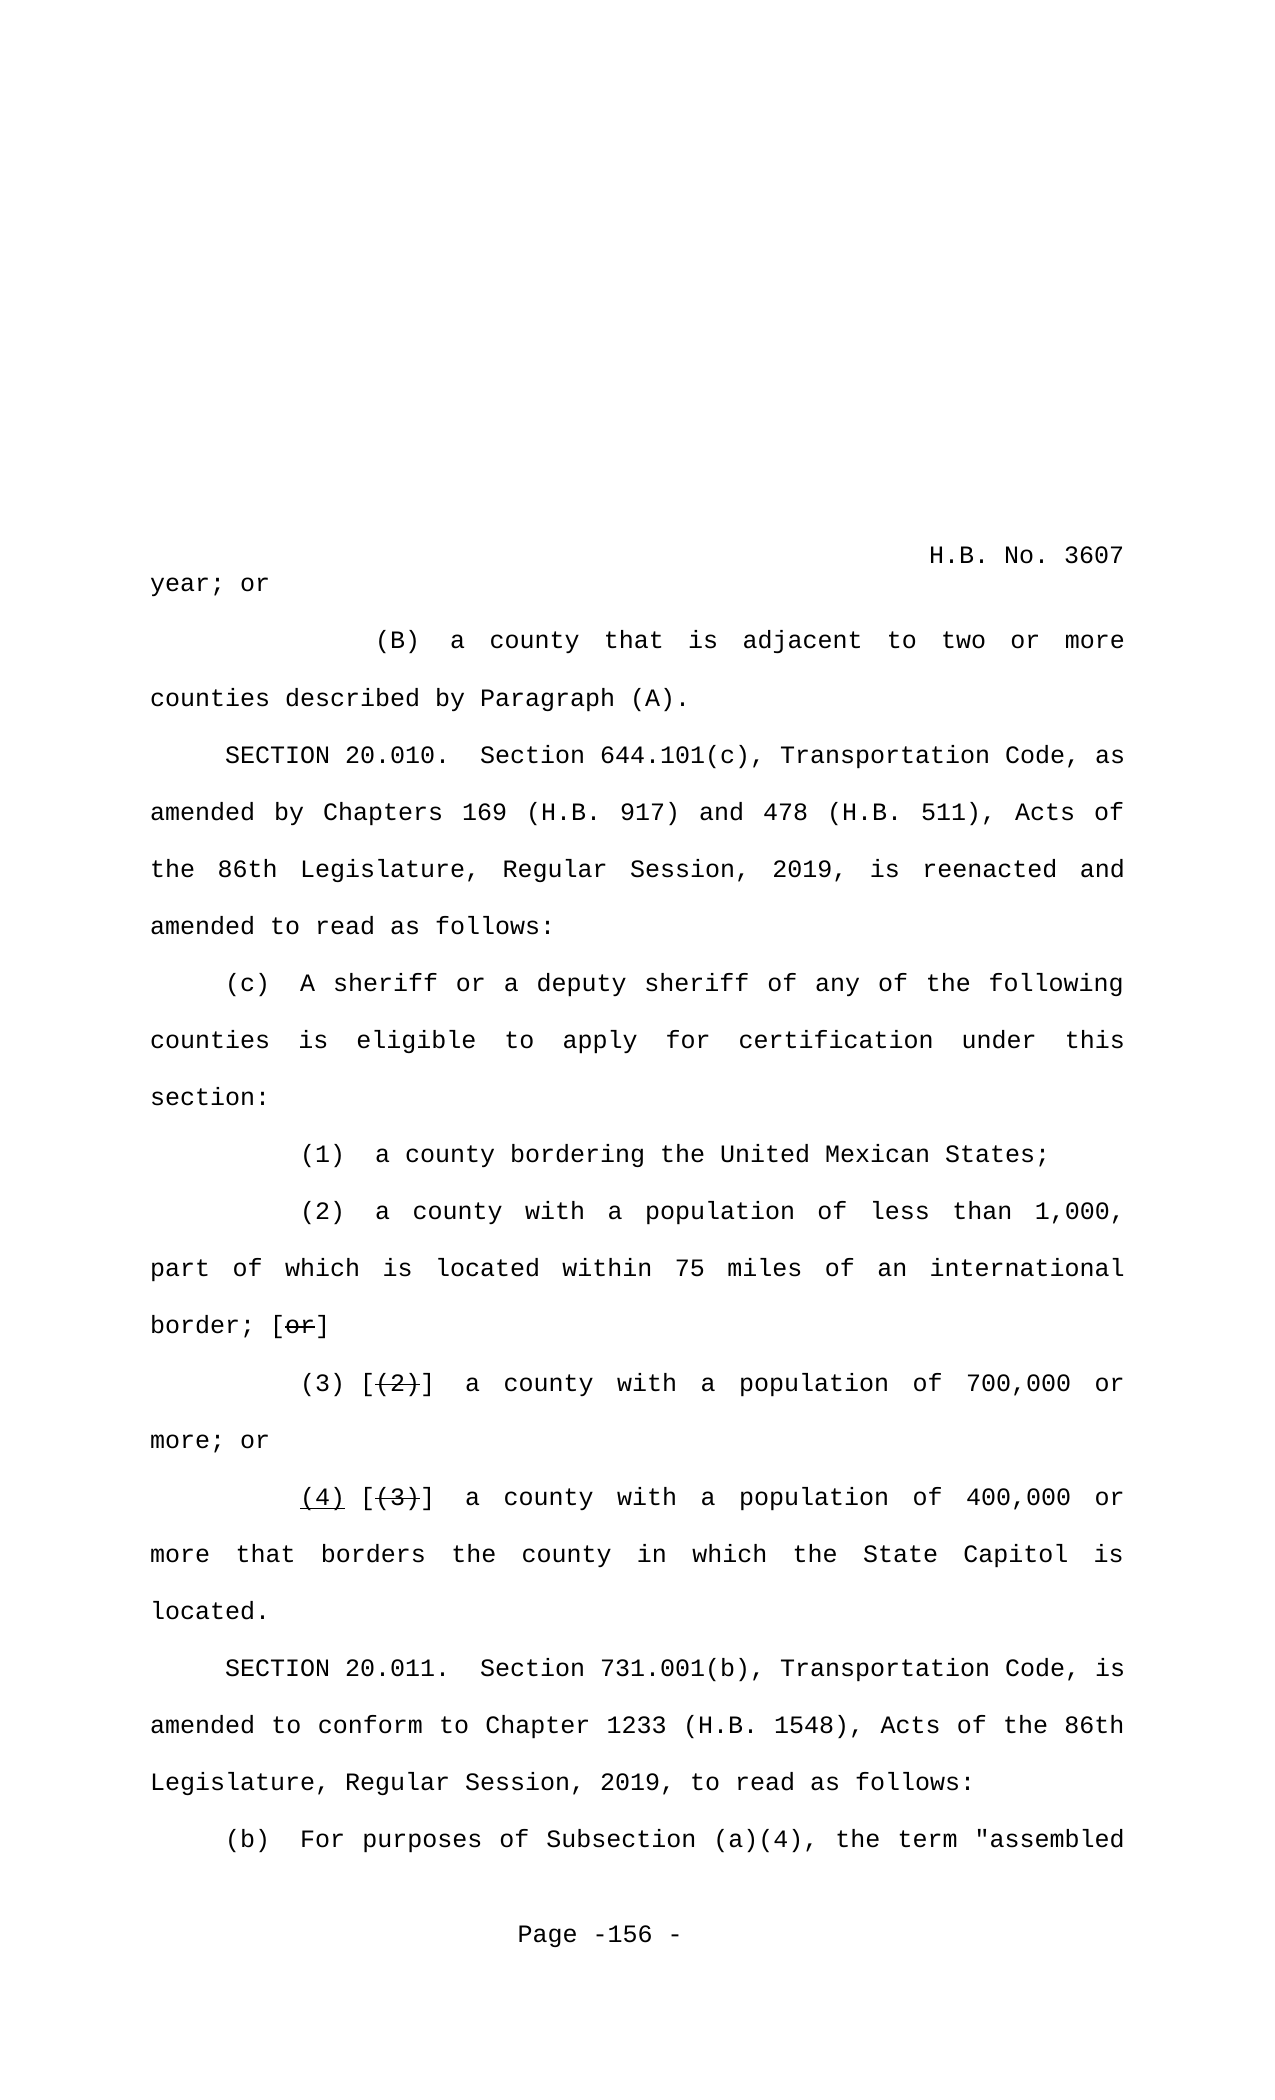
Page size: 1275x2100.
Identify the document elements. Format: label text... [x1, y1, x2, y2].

text (3) [(2)] a county with a population of 700,000 or more; or [150, 1370, 1125, 1456]
text SECTION 20.010. Section 644.101(c), Transportation Code, as amended by Chapters 169 (H.B. 917) and 478 (H.B. 511), Acts of the 86th Legislature, Regular Session, 2019, is reenacted and amended to read as follows: [150, 742, 1125, 942]
text (4) [(3)] a county with a population of 400,000 or more that borders the county in which the State Capitol is located. [150, 1484, 1125, 1627]
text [150, 1827, 1125, 1855]
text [150, 571, 1125, 599]
text SECTION 20.011. Section 731.001(b), Transportation Code, is amended to conform to Chapter 1233 (H.B. 1548), Acts of the 86th Legislature, Regular Session, 2019, to read as follows: [150, 1655, 1125, 1798]
text (2) a county with a population of less than 1,000, part of which is located within 75 miles of an international border; [or] [150, 1199, 1125, 1341]
text (1) a county bordering the United Mexican States; [150, 1142, 1125, 1170]
text (c) A sheriff or a deputy sheriff of any of the following counties is eligible to apply for certification under this section: [150, 970, 1125, 1113]
text (B) a county that is adjacent to two or more counties described by Paragraph (A). [150, 628, 1125, 713]
